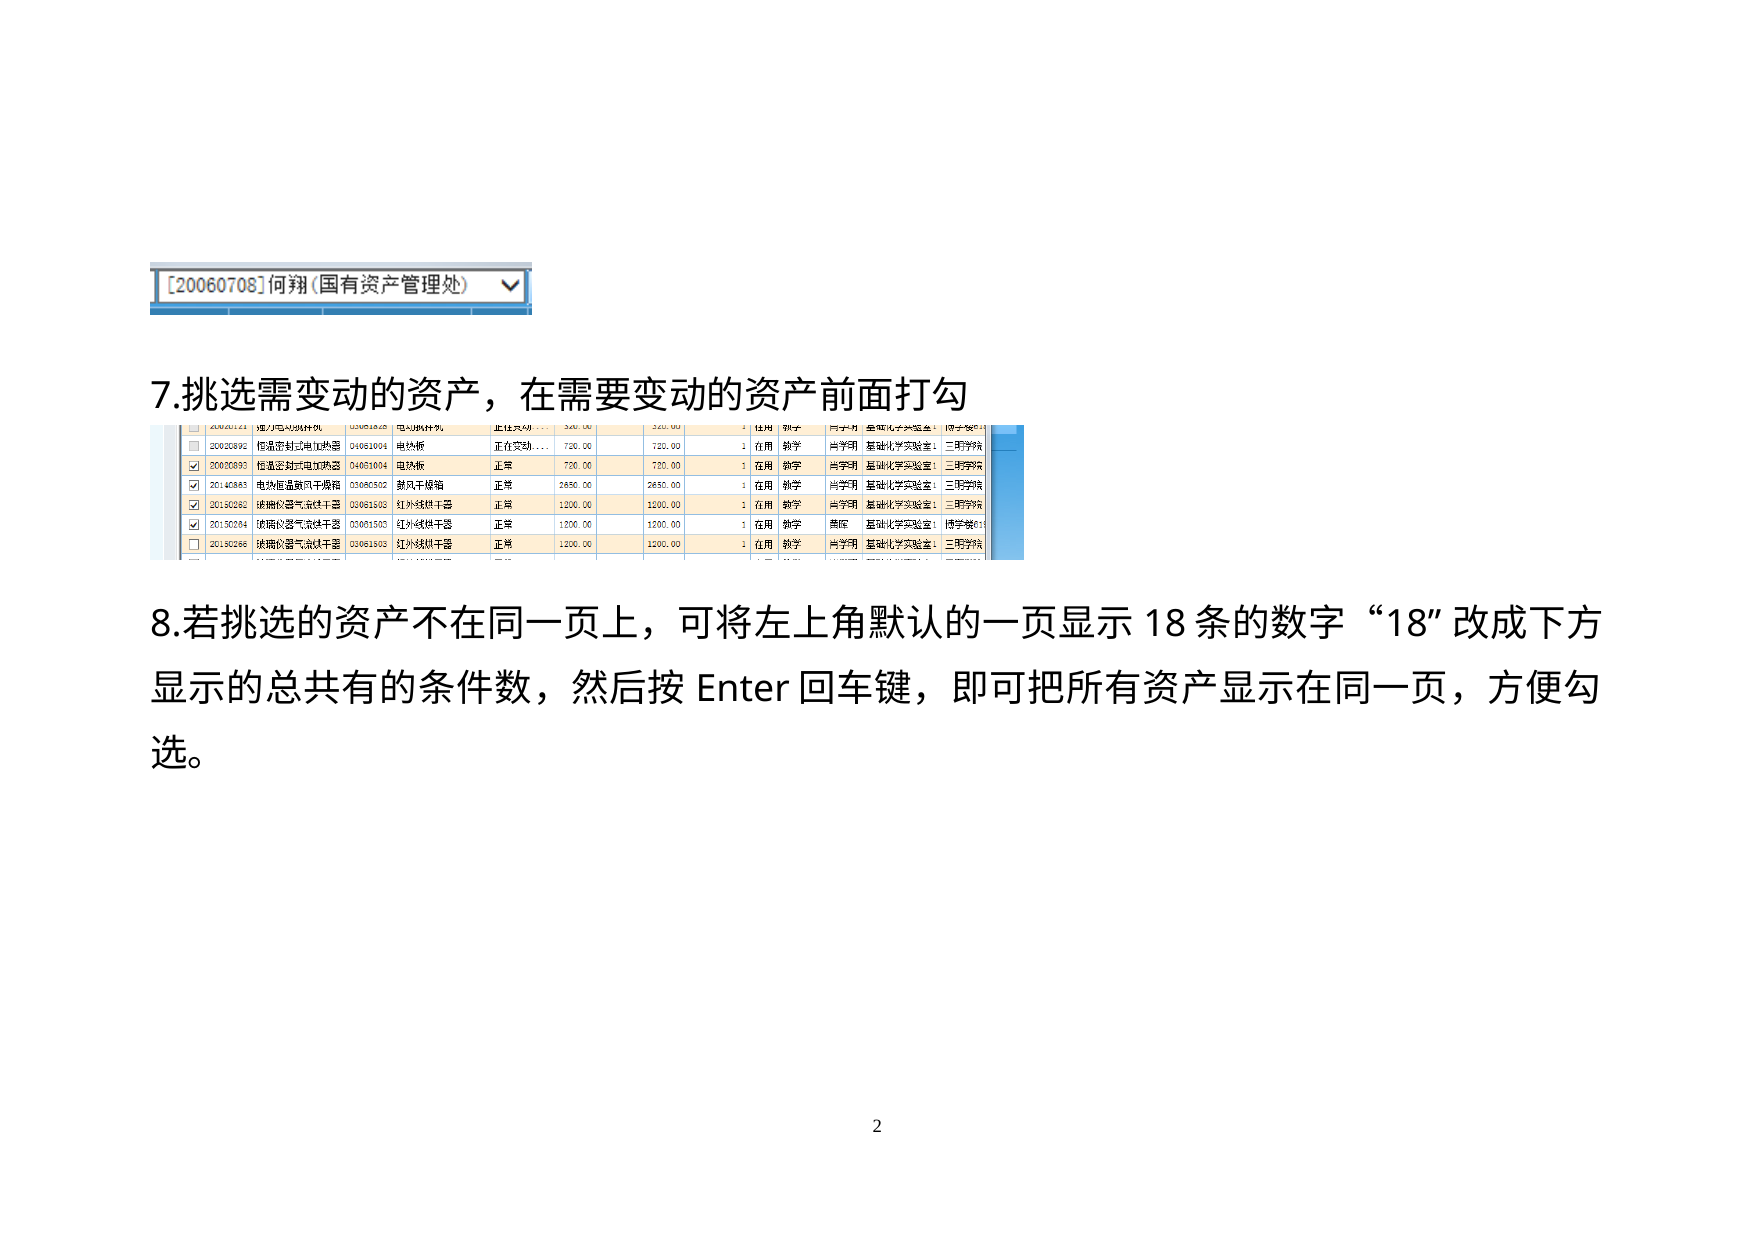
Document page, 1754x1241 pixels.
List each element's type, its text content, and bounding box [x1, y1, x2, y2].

text 7.挑选需变动的资产，在需要变动的资产前面打勾 [150, 360, 1604, 425]
text 8.若挑选的资产不在同一页上，可将左上角默认的一页显示18条的数字“18” 改成下方显示的总共有的条件数，然后按Enter回车键，即可把所有资产显示在同一页，方便勾选。 [150, 588, 1604, 783]
picture [150, 262, 532, 315]
picture [150, 425, 1024, 560]
